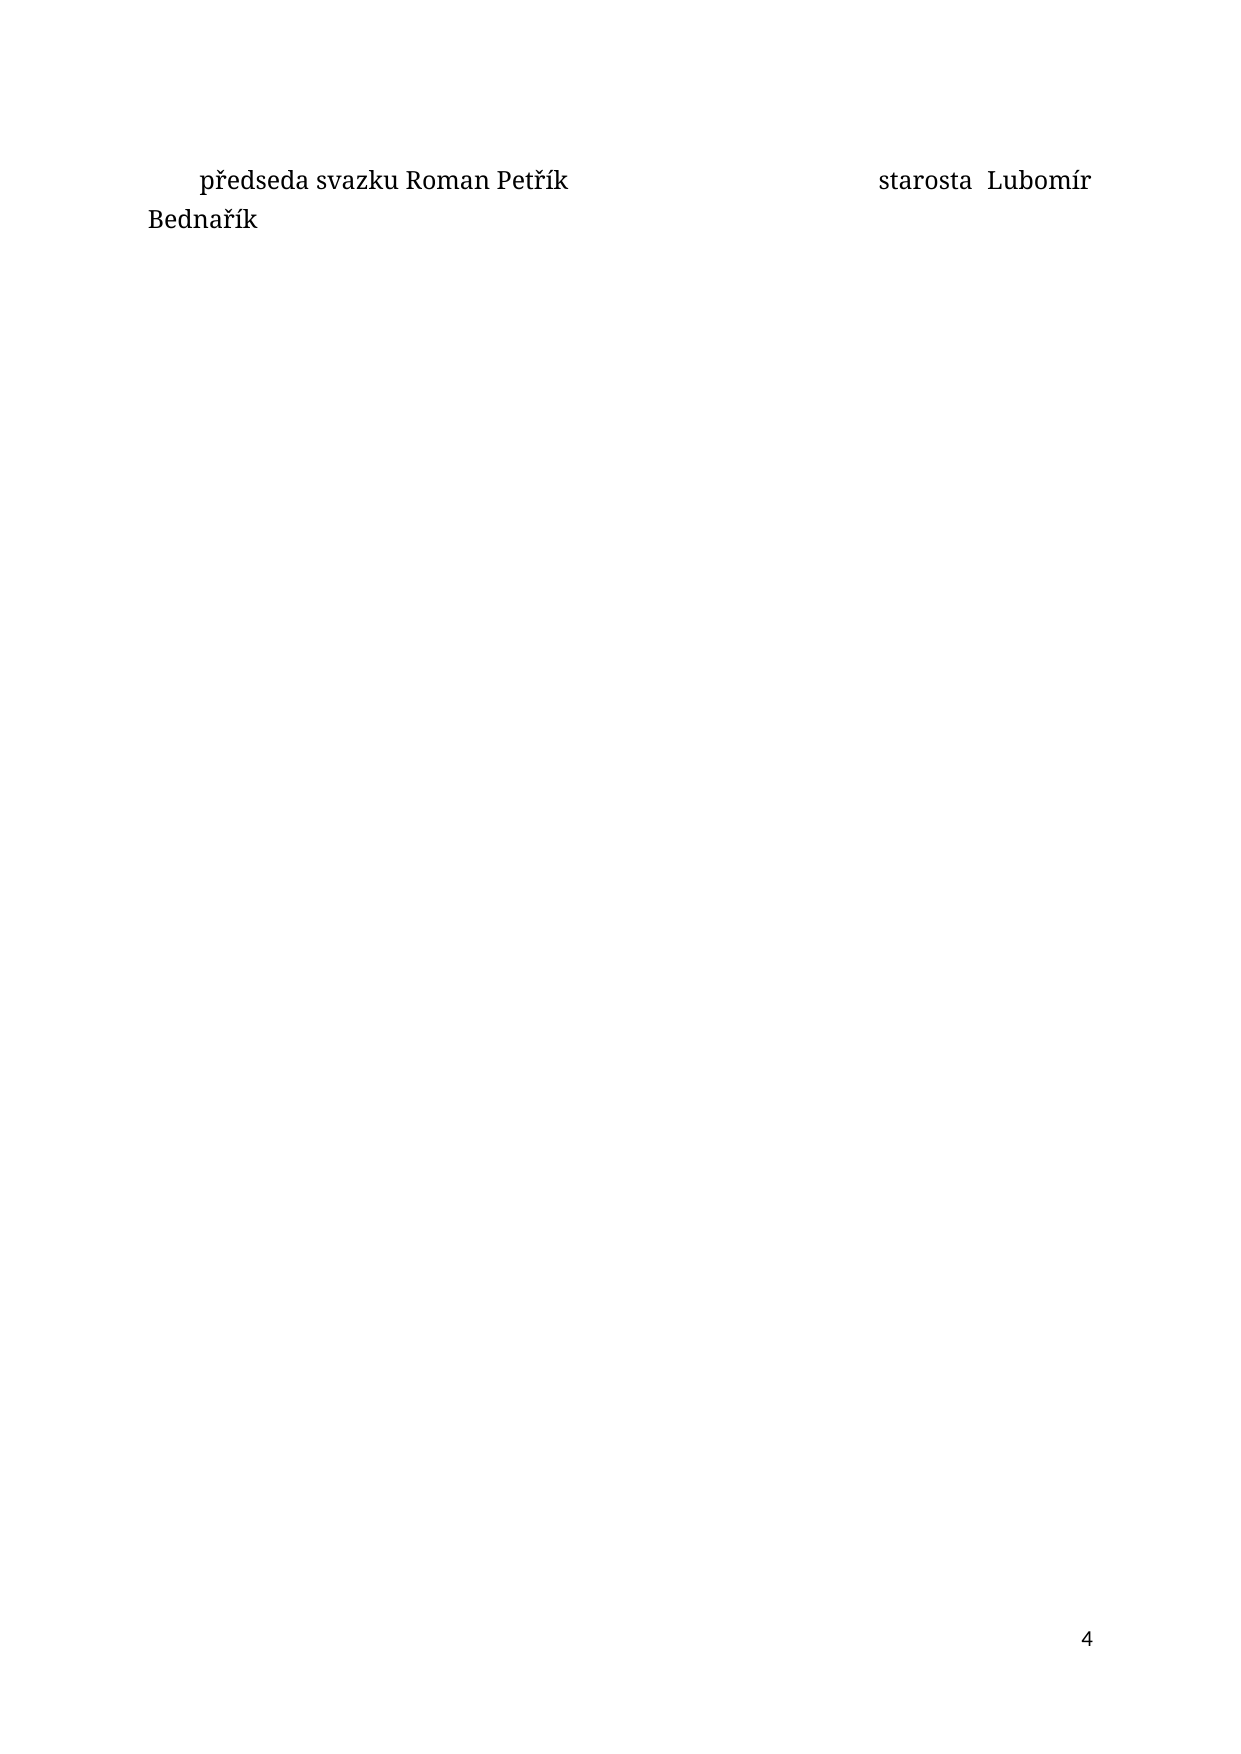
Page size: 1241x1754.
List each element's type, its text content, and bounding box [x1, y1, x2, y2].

text předseda svazku Roman Petřík starosta Lubomír Bednařík [148, 162, 1093, 236]
